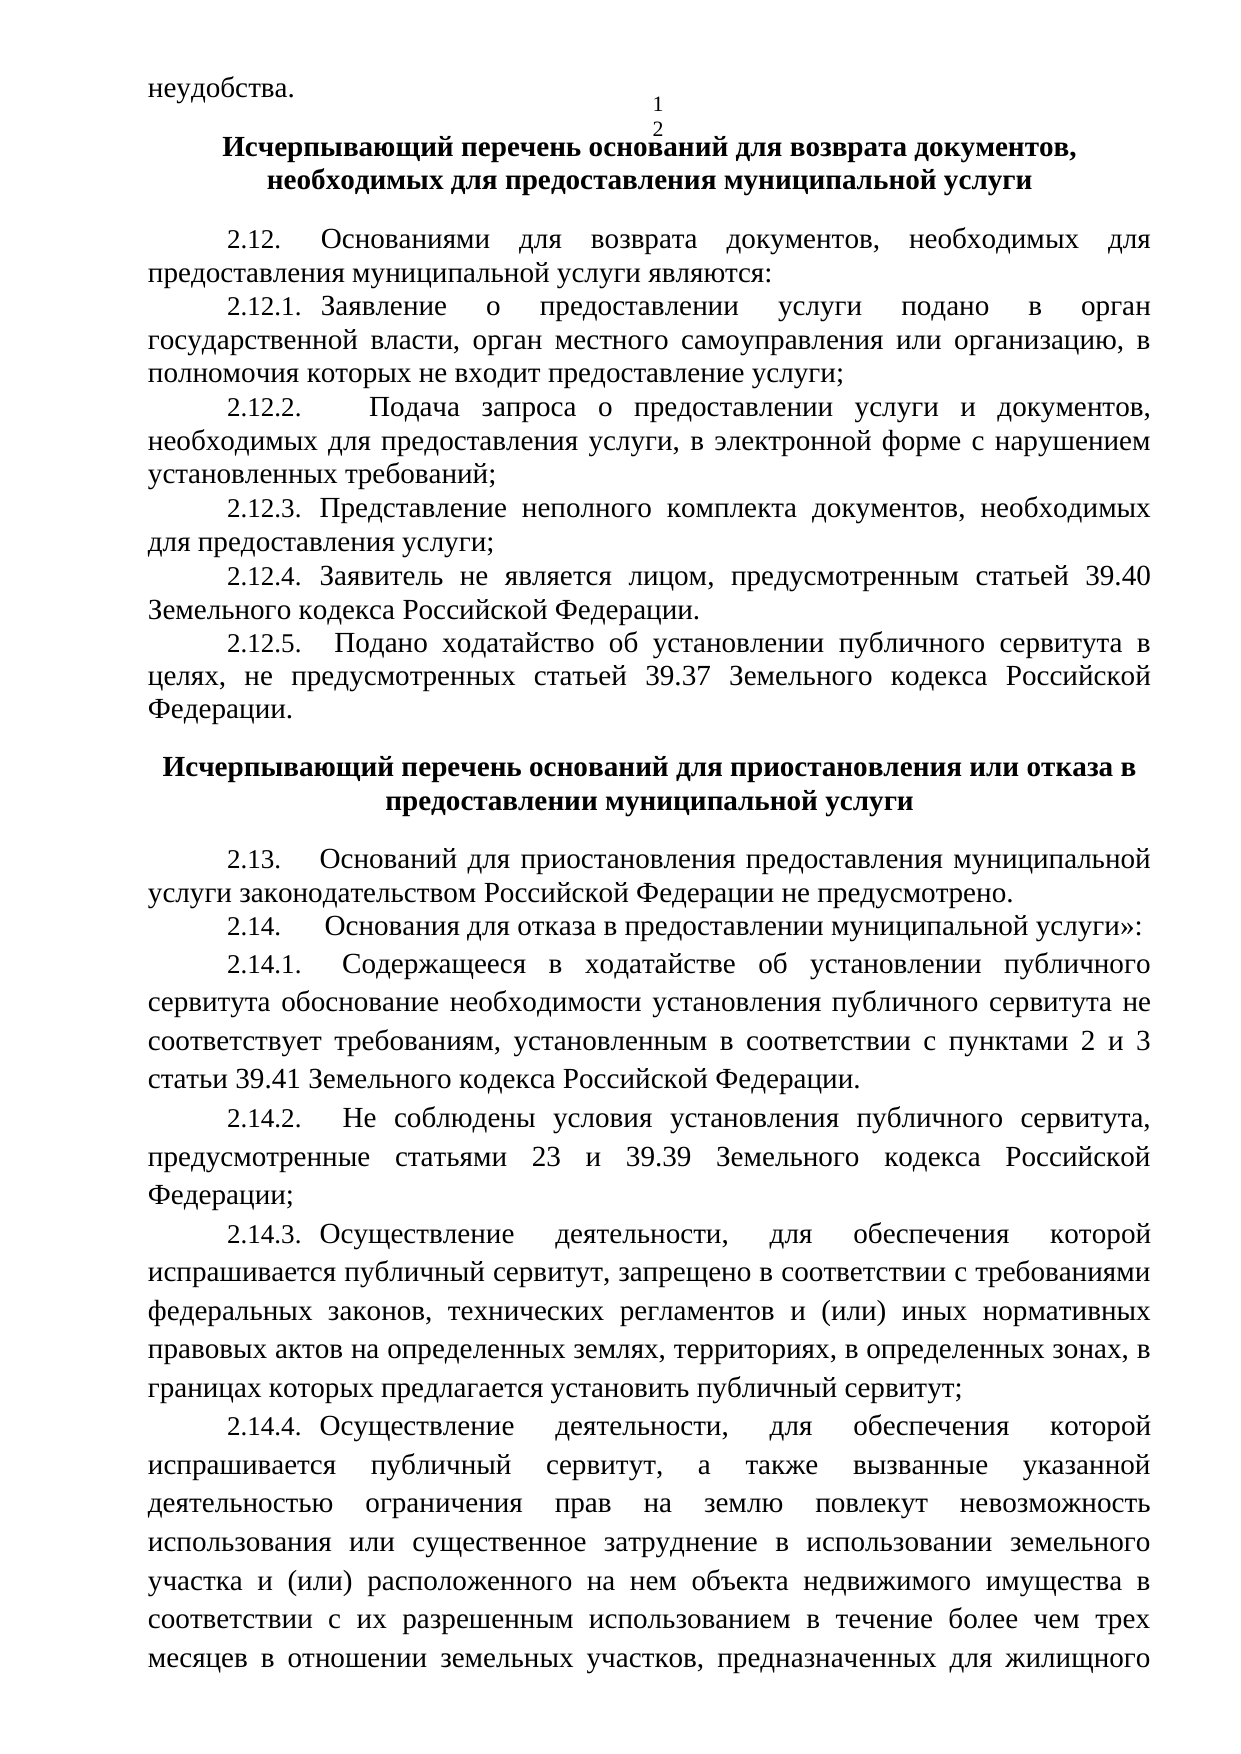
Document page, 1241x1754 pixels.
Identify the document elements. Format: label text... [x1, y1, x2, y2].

list Подано ходатайство об установлении публичного сервитута в целях, не предусмотренных статьей 39.37 Земельного кодекса Российской Федерации. [148, 626, 1152, 725]
list Не соблюдены условия установления публичного сервитута, предусмотренные статьями 23 и 39.39 Земельного кодекса Российской Федерации; [148, 1097, 1152, 1212]
list Подача запроса о предоставлении услуги и документов, необходимых для предоставления услуги, в электронной форме с нарушением установленных требований; [148, 389, 1152, 490]
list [148, 1405, 1152, 1675]
list Заявление о предоставлении услуги подано в орган государственной власти, орган местного самоуправления или организацию, в полномочия которых не входит предоставление услуги; [148, 289, 1152, 389]
list Представление неполного комплекта документов, необходимых для предоставления услуги; [148, 490, 1152, 558]
list Осуществление деятельности, для обеспечения которой испрашивается публичный сервитут, запрещено в соответствии с требованиями федеральных законов, технических регламентов и (или) иных нормативных правовых актов на определенных землях, территориях, в определенных зонах, в границах которых предлагается установить публичный сервитут; [148, 1212, 1152, 1405]
list Заявитель не является лицом, предусмотренным статьей 39.40 Земельного кодекса Российской Федерации. [148, 558, 1152, 626]
list Оснований для приостановления предоставления муниципальной услуги законодательством Российской Федерации не предусмотрено. [148, 842, 1152, 909]
list Основания для отказа в предоставлении муниципальной услуги»: [148, 909, 1152, 942]
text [148, 71, 1152, 104]
text Исчерпывающий перечень оснований для возврата документов, необходимых для предоставления муниципальной услуги [148, 129, 1152, 196]
text Исчерпывающий перечень оснований для приостановления или отказа в предоставлении муниципальной услуги [148, 750, 1152, 817]
list Содержащееся в ходатайстве об установлении публичного сервитута обоснование необходимости установления публичного сервитута не соответствует требованиям, установленным в соответствии с пунктами 2 и 3 статьи 39.41 Земельного кодекса Российской Федерации. [148, 942, 1152, 1097]
list Основаниями для возврата документов, необходимых для предоставления муниципальной услуги являются: [148, 221, 1152, 289]
